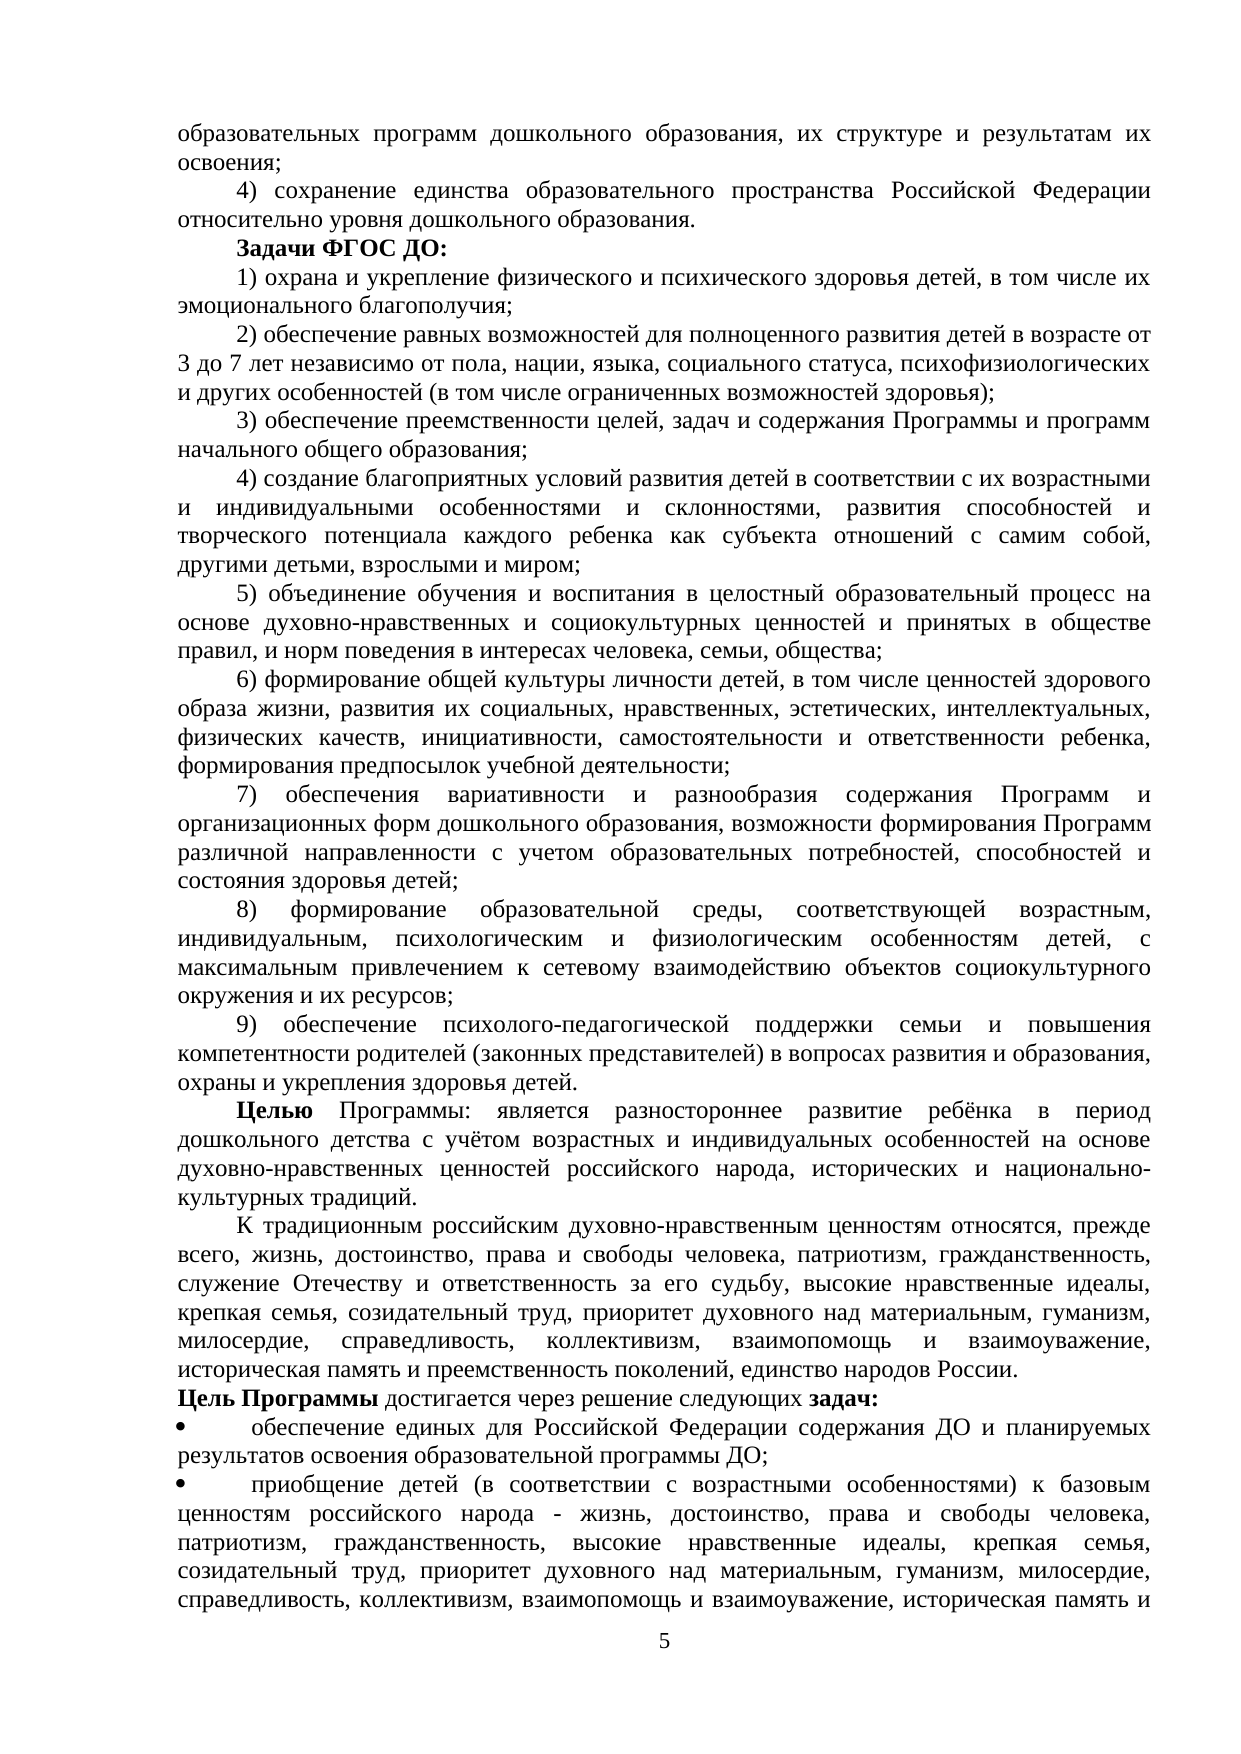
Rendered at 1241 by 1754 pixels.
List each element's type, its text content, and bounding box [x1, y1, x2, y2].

text Задачи ФГОС ДО: [177, 233, 1152, 262]
text Целью Программы: является разностороннее развитие ребёнка в период дошкольного детства с учётом возрастных и индивидуальных особенностей на основе духовно-нравственных ценностей российского народа, исторических и национально-культурных традиций. [177, 1096, 1152, 1211]
text 5) объединение обучения и воспитания в целостный образовательный процесс на основе духовно-нравственных и социокультурных ценностей и принятых в обществе правил, и норм поведения в интересах человека, семьи, общества; [177, 578, 1152, 664]
text 2) обеспечение равных возможностей для полноценного развития детей в возрасте от 3 до 7 лет независимо от пола, нации, языка, социального статуса, психофизиологических и других особенностей (в том числе ограниченных возможностей здоровья); [177, 319, 1152, 406]
text К традиционным российским духовно-нравственным ценностям относятся, прежде всего, жизнь, достоинство, права и свободы человека, патриотизм, гражданственность, служение Отечеству и ответственность за его судьбу, высокие нравственные идеалы, крепкая семья, созидательный труд, приоритет духовного над материальным, гуманизм, милосердие, справедливость, коллективизм, взаимопомощь и взаимоуважение, историческая память и преемственность поколений, единство народов России. [177, 1211, 1152, 1383]
list обеспечение единых для Российской Федерации содержания ДО и планируемых результатов освоения образовательной программы ДО; [176, 1412, 1152, 1469]
text 8) формирование образовательной среды, соответствующей возрастным, индивидуальным, психологическим и физиологическим особенностям детей, с максимальным привлечением к сетевому взаимодействию объектов социокультурного окружения и их ресурсов; [177, 894, 1152, 1009]
text 1) охрана и укрепление физического и психического здоровья детей, в том числе их эмоционального благополучия; [177, 262, 1152, 319]
text 9) обеспечение психолого-педагогической поддержки семьи и повышения компетентности родителей (законных представителей) в вопросах развития и образования, охраны и укрепления здоровья детей. [177, 1009, 1152, 1096]
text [177, 118, 1152, 176]
text 7) обеспечения вариативности и разнообразия содержания Программ и организационных форм дошкольного образования, возможности формирования Программ различной направленности с учетом образовательных потребностей, способностей и состояния здоровья детей; [177, 779, 1152, 894]
text Цель Программы достигается через решение следующих задач: [177, 1383, 1152, 1412]
text 4) сохранение единства образовательного пространства Российской Федерации относительно уровня дошкольного образования. [177, 176, 1152, 233]
text 3) обеспечение преемственности целей, задач и содержания Программы и программ начального общего образования; [177, 406, 1152, 463]
text 6) формирование общей культуры личности детей, в том числе ценностей здорового образа жизни, развития их социальных, нравственных, эстетических, интеллектуальных, физических качеств, инициативности, самостоятельности и ответственности ребенка, формирования предпосылок учебной деятельности; [177, 664, 1152, 779]
text 4) создание благоприятных условий развития детей в соответствии с их возрастными и индивидуальными особенностями и склонностями, развития способностей и творческого потенциала каждого ребенка как субъекта отношений с самим собой, другими детьми, взрослыми и миром; [177, 463, 1152, 578]
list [176, 1469, 1152, 1613]
